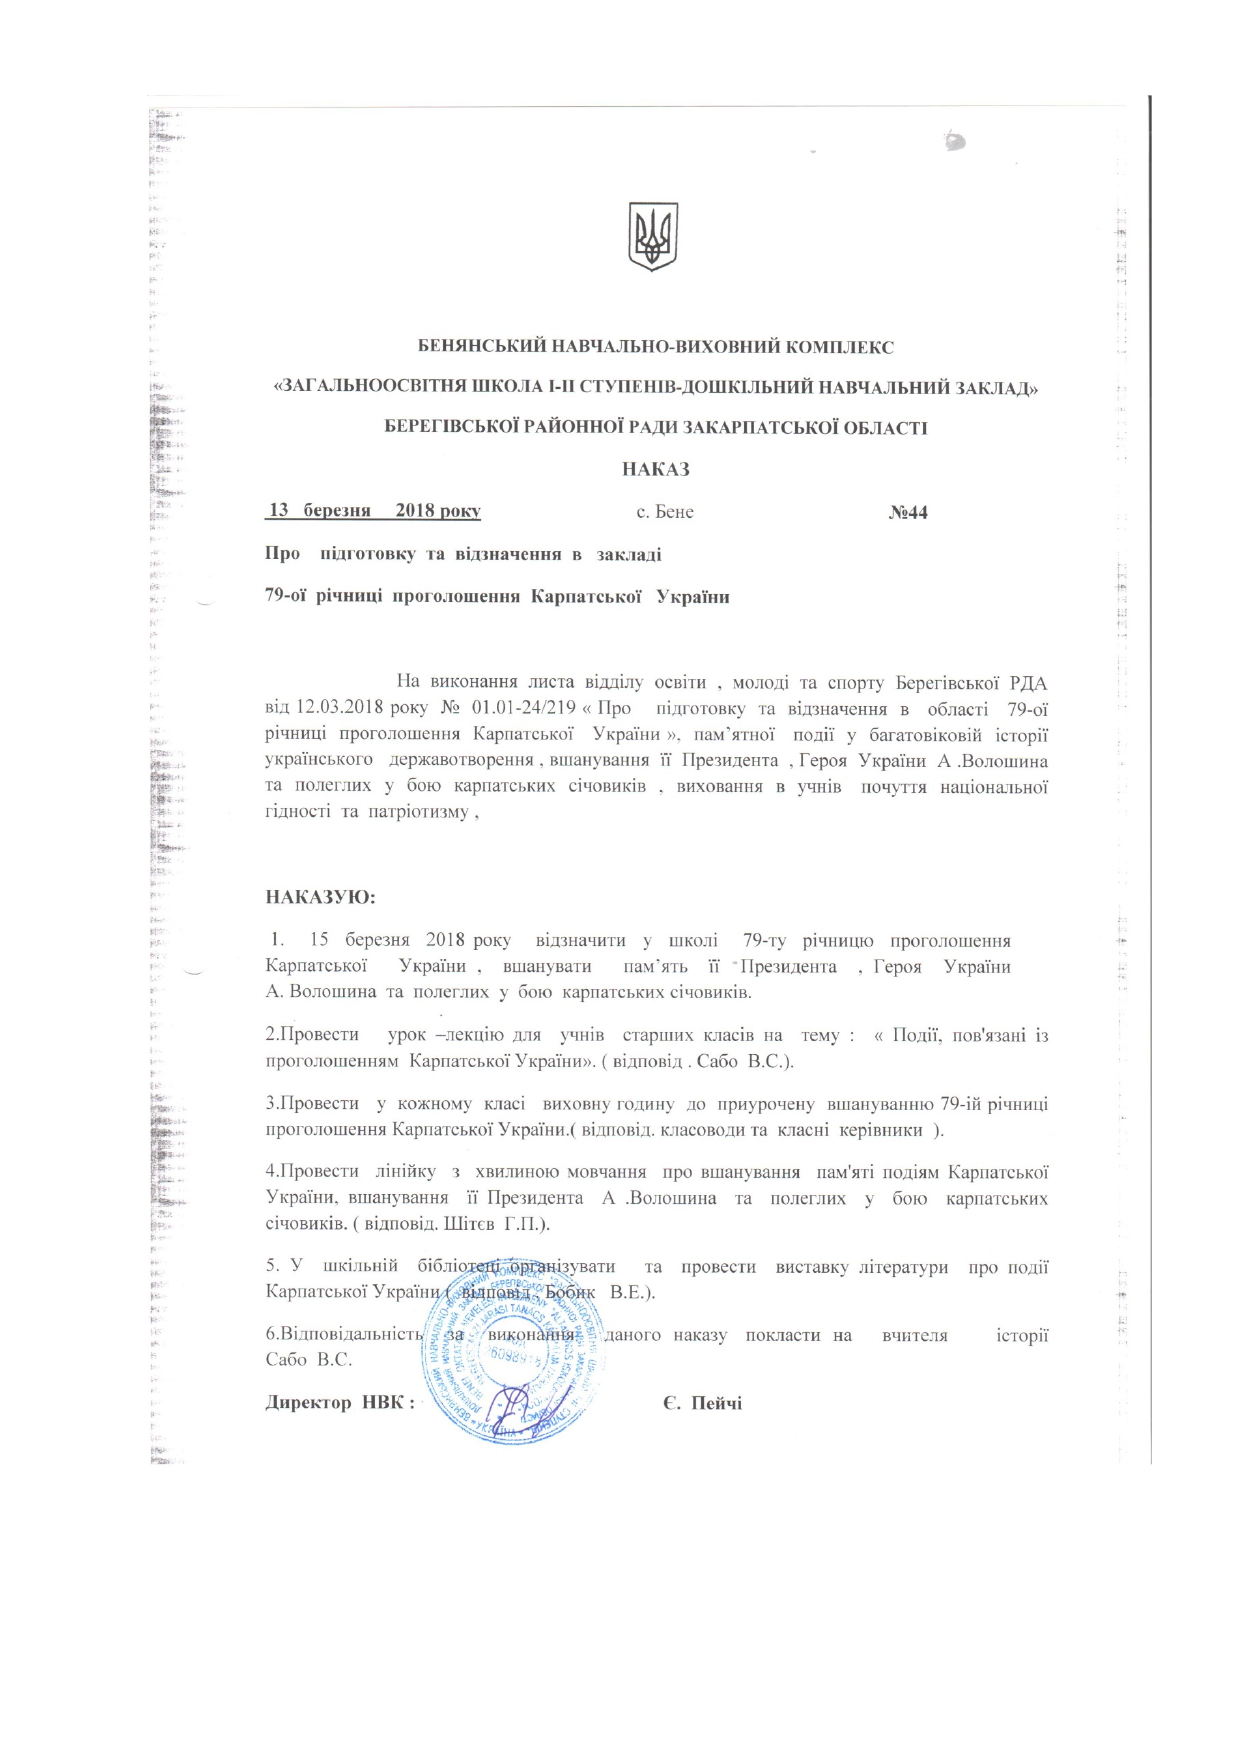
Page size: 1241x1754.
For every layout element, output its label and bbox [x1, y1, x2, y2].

picture [147, 88, 1152, 1471]
